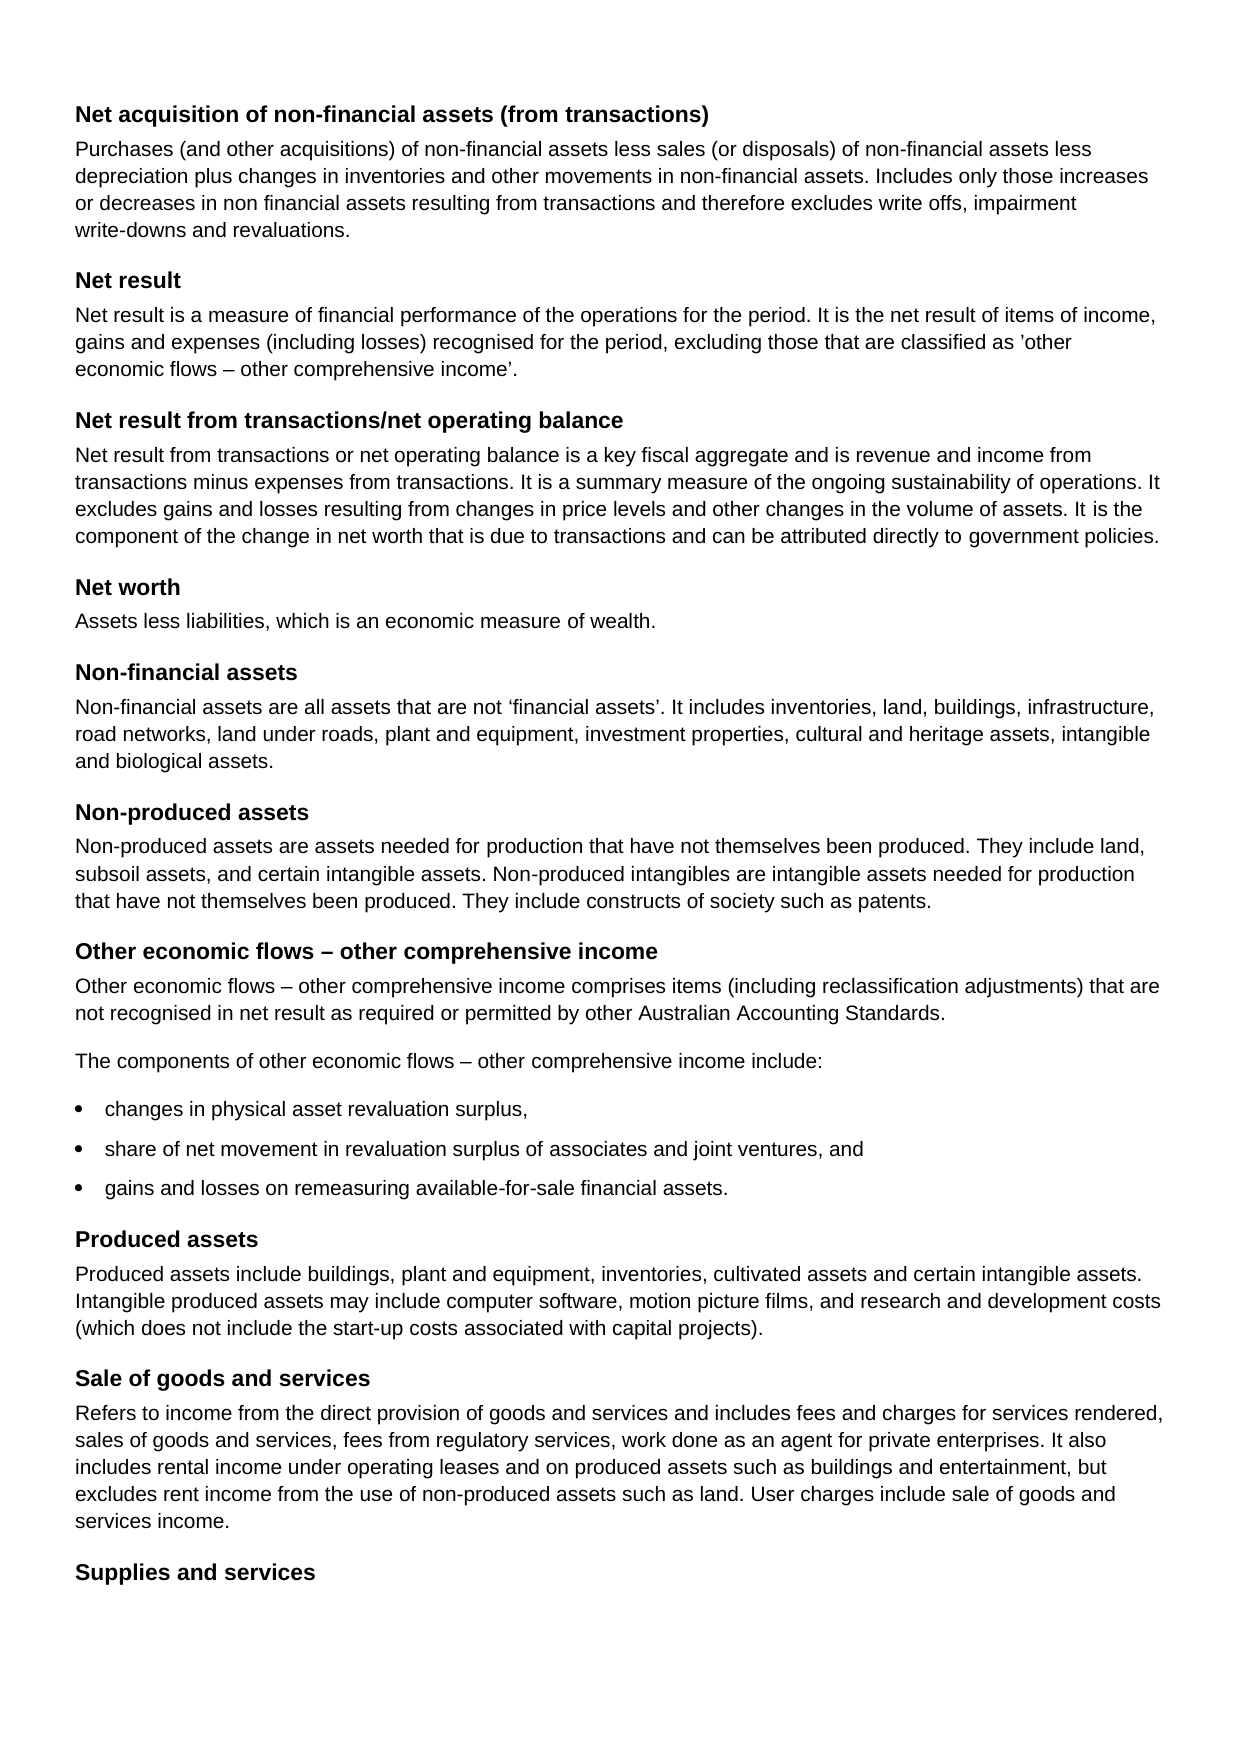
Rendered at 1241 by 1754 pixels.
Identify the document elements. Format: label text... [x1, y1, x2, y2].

text Refers to income from the direct provision of goods and services and includes fees and charges for services rendered, sales of goods and services, fees from regulatory services, work done as an agent for private enterprises. It also includes rental income under operating leases and on produced assets such as buildings and entertainment, but excludes rent income from the use of non-produced assets such as land. User charges include sale of goods and services income. [75, 1398, 1165, 1533]
text Non-financial assets are all assets that are not ‘financial assets’. It includes inventories, land, buildings, infrastructure, road networks, land under roads, plant and equipment, investment properties, cultural and heritage assets, intangible and biological assets. [75, 692, 1165, 773]
subtitle Net result [75, 267, 1165, 294]
text Assets less liabilities, which is an economic measure of wealth. [75, 606, 1165, 633]
subtitle Non-financial assets [75, 658, 1165, 685]
text Non-produced assets are assets needed for production that have not themselves been produced. They include land, subsoil assets, and certain intangible assets. Non‑produced intangibles are intangible assets needed for production that have not themselves been produced. They include constructs of society such as patents. [75, 831, 1165, 912]
text Net result from transactions or net operating balance is a key fiscal aggregate and is revenue and income from transactions minus expenses from transactions. It is a summary measure of the ongoing sustainability of operations. It excludes gains and losses resulting from changes in price levels and other changes in the volume of assets. It is the component of the change in net worth that is due to transactions and can be attributed directly to government policies. [75, 439, 1165, 548]
text Purchases (and other acquisitions) of non-financial assets less sales (or disposals) of non-financial assets less depreciation plus changes in inventories and other movements in non-financial assets. Includes only those increases or decreases in non financial assets resulting from transactions and therefore excludes write offs, impairment write‑downs and revaluations. [75, 133, 1165, 242]
subtitle Net acquisition of non-financial assets (from transactions) [75, 100, 1165, 127]
subtitle Non-produced assets [75, 798, 1165, 825]
text gains and losses on remeasuring available‑for‑sale financial assets. [75, 1173, 1165, 1200]
subtitle Sale of goods and services [75, 1364, 1165, 1392]
subtitle Net result from transactions/net operating balance [75, 406, 1165, 433]
text The components of other economic flows – other comprehensive income include: [75, 1046, 1165, 1073]
text Produced assets include buildings, plant and equipment, inventories, cultivated assets and certain intangible assets. Intangible produced assets may include computer software, motion picture films, and research and development costs (which does not include the start-up costs associated with capital projects). [75, 1258, 1165, 1339]
text Other economic flows – other comprehensive income comprises items (including reclassification adjustments) that are not recognised in net result as required or permitted by other Australian Accounting Standards. [75, 971, 1165, 1025]
subtitle Produced assets [75, 1225, 1165, 1252]
text share of net movement in revaluation surplus of associates and joint ventures, and [75, 1133, 1165, 1160]
subtitle Supplies and services [75, 1558, 1165, 1585]
subtitle Net worth [75, 573, 1165, 600]
subtitle Other economic flows – other comprehensive income [75, 937, 1165, 964]
text Net result is a measure of financial performance of the operations for the period. It is the net result of items of income, gains and expenses (including losses) recognised for the period, excluding those that are classified as ’other economic flows – other comprehensive income’. [75, 300, 1165, 381]
text changes in physical asset revaluation surplus, [75, 1094, 1165, 1121]
